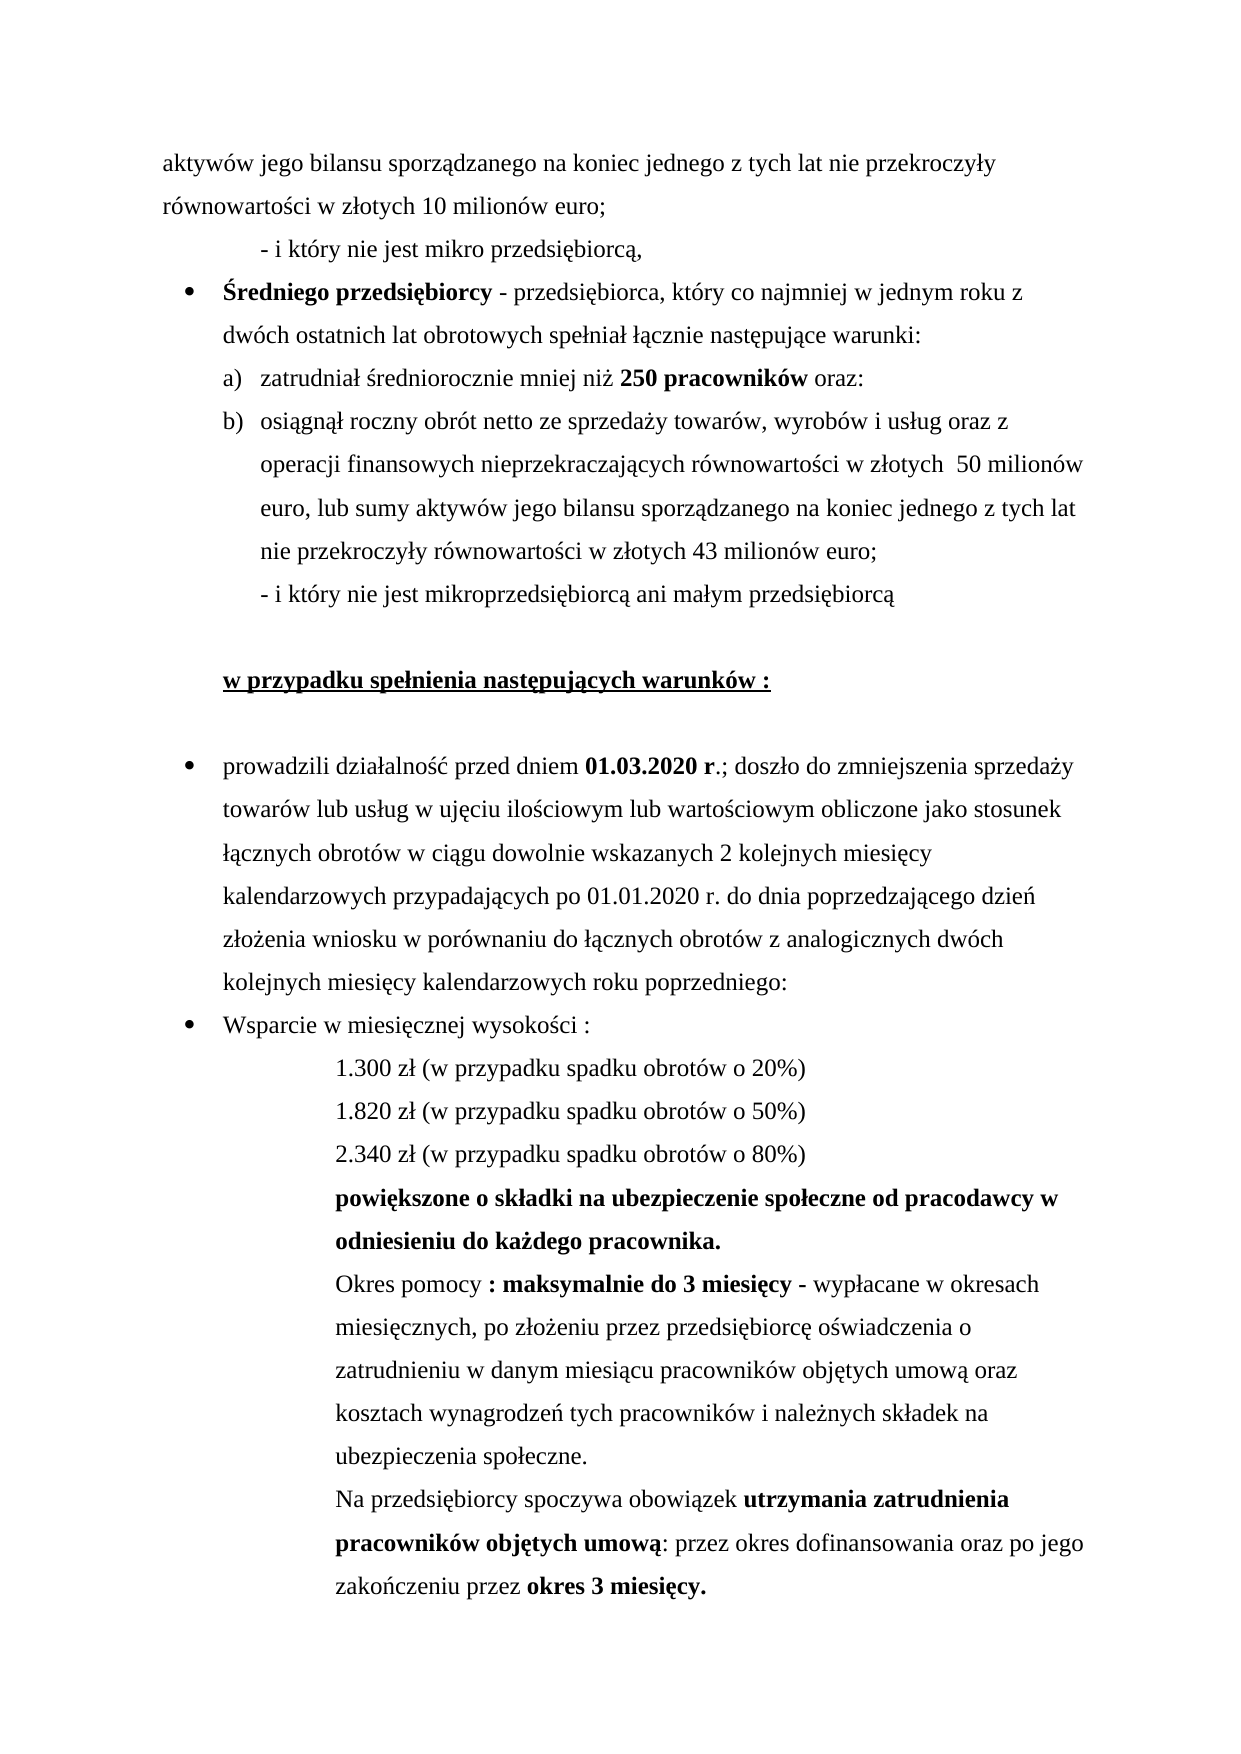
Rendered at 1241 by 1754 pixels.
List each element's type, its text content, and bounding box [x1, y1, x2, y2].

list 2.340 zł (w przypadku spadku obrotów o 80%) [335, 1139, 1093, 1168]
list powiększone o składki na ubezpieczenie społeczne od pracodawcy w odniesieniu do każdego pracownika. [335, 1183, 1093, 1254]
list Okres pomocy : maksymalnie do 3 miesięcy - wypłacane w okresach miesięcznych, po złożeniu przez przedsiębiorcę oświadczenia o zatrudnieniu w danym miesiącu pracowników objętych umową oraz kosztach wynagrodzeń tych pracowników i należnych składek na ubezpieczenia społeczne. [335, 1269, 1093, 1470]
list - i który nie jest mikroprzedsiębiorcą ani małym przedsiębiorcą [260, 579, 1093, 608]
list Średniego przedsiębiorcy - przedsiębiorca, który co najmniej w jednym roku z dwóch ostatnich lat obrotowych spełniał łącznie następujące warunki: [185, 277, 1093, 349]
list 1.300 zł (w przypadku spadku obrotów o 20%) [335, 1053, 1093, 1082]
list osiągnął roczny obrót netto ze sprzedaży towarów, wyrobów i usług oraz z operacji finansowych nieprzekraczających równowartości w złotych 50 milionów euro, lub sumy aktywów jego bilansu sporządzanego na koniec jednego z tych lat nie przekroczyły równowartości w złotych 43 milionów euro; [223, 406, 1093, 564]
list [125, 148, 1093, 219]
list 1.820 zł (w przypadku spadku obrotów o 50%) [335, 1096, 1093, 1125]
list prowadzili działalność przed dniem 01.03.2020 r.; doszło do zmniejszenia sprzedaży towarów lub usług w ujęciu ilościowym lub wartościowym obliczone jako stosunek łącznych obrotów w ciągu dowolnie wskazanych 2 kolejnych miesięcy kalendarzowych przypadających po 01.01.2020 r. do dnia poprzedzającego dzień złożenia wniosku w porównaniu do łącznych obrotów z analogicznych dwóch kolejnych miesięcy kalendarzowych roku poprzedniego: [185, 751, 1093, 996]
list zatrudniał średniorocznie mniej niż 250 pracowników oraz: [223, 363, 1093, 392]
list Na przedsiębiorcy spoczywa obowiązek utrzymania zatrudnienia pracowników objętych umową: przez okres dofinansowania oraz po jego zakończeniu przez okres 3 miesięcy. [335, 1484, 1093, 1599]
list - i który nie jest mikro przedsiębiorcą, [260, 234, 1093, 263]
list Wsparcie w miesięcznej wysokości : [185, 1010, 1093, 1039]
list w przypadku spełnienia następujących warunków : [223, 665, 1093, 694]
